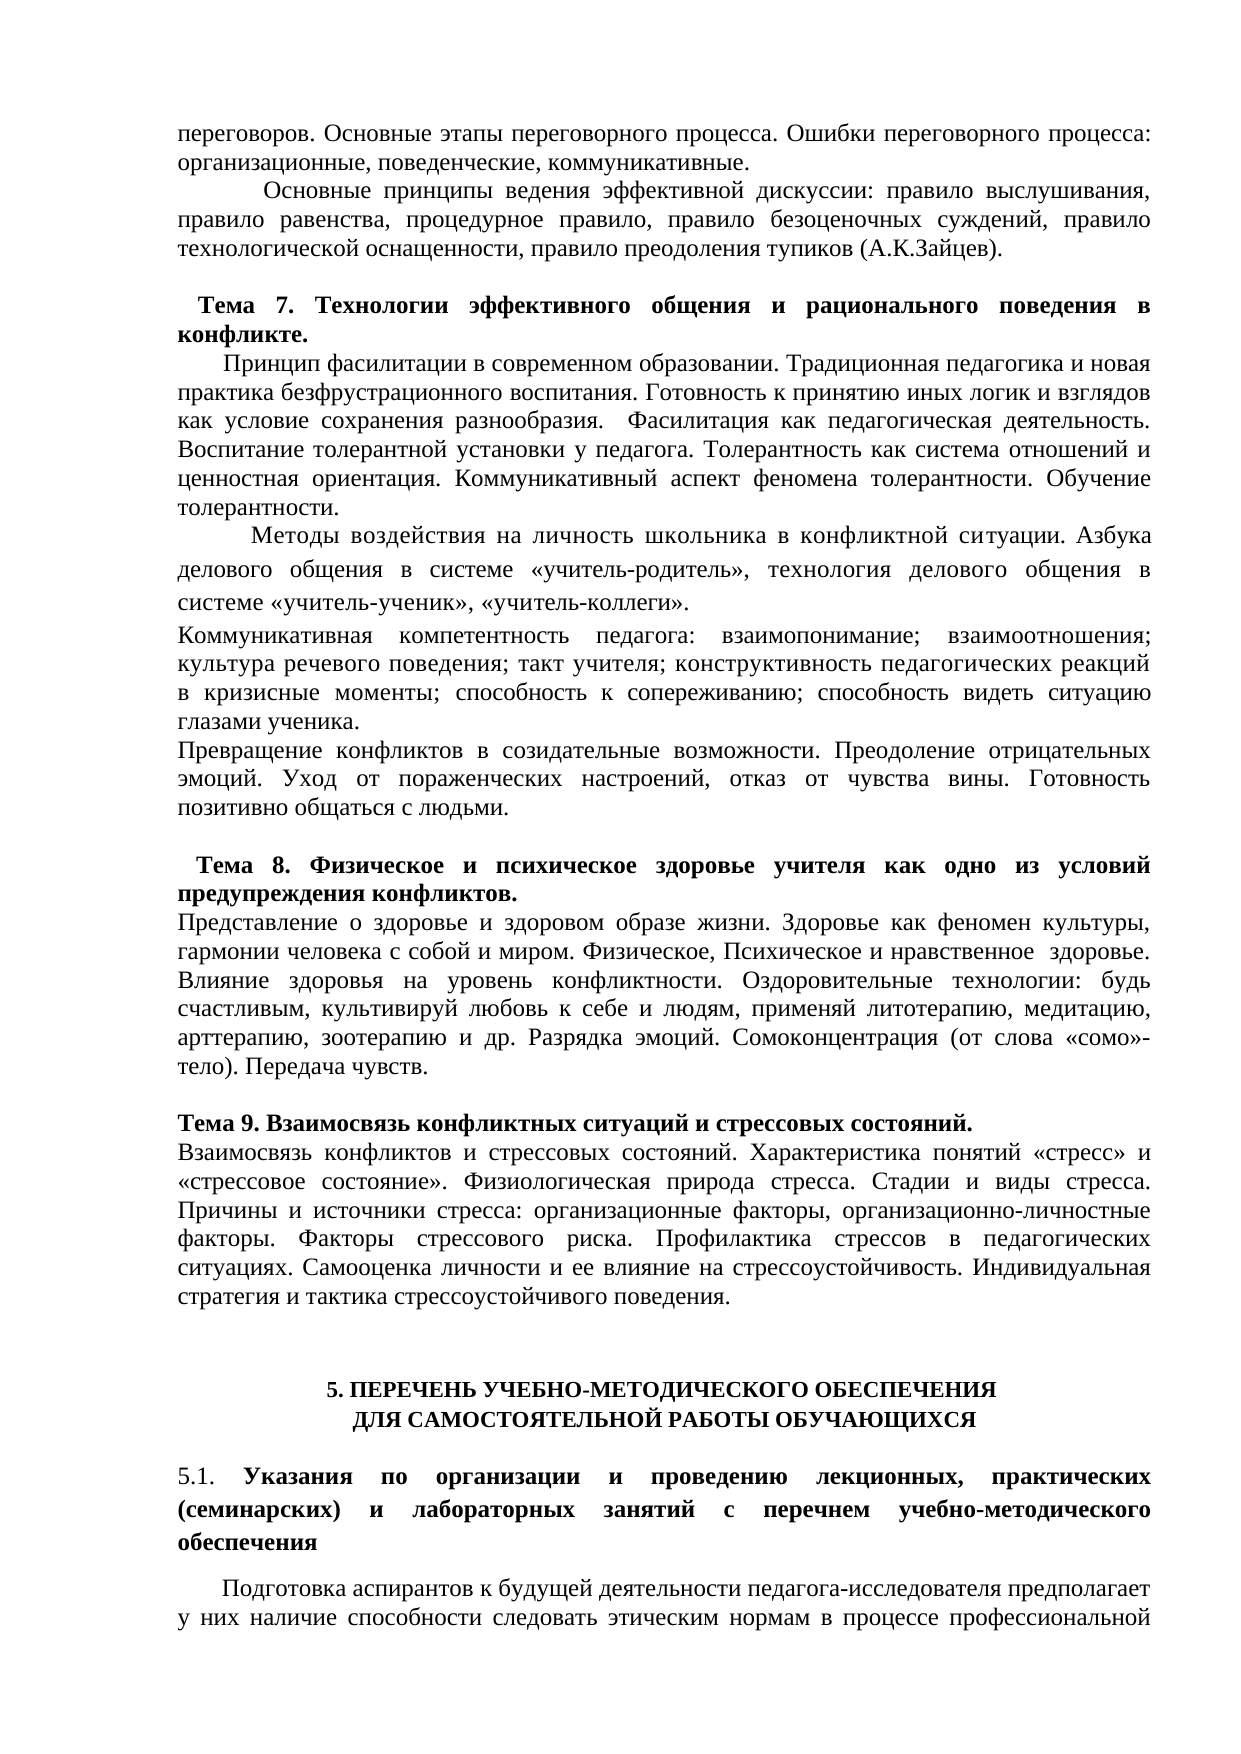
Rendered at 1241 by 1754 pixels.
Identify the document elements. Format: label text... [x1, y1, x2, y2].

text Коммуникативная компетентность педагога: взаимопонимание; взаимоотношения; культура речевого поведения; такт учителя; конструктивность педагогических реакций в кризисные моменты; способность к сопереживанию; способность видеть ситуацию глазами ученика. [177, 620, 1152, 735]
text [177, 1573, 1152, 1630]
text 5. ПЕРЕЧЕНЬ УЧЕБНО-МЕТОДИЧЕСКОГО ОБЕСПЕЧЕНИЯ ДЛЯ САМОСТОЯТЕЛЬНОЙ РАБОТЫ ОБУЧАЮЩИХСЯ [177, 1376, 1152, 1432]
text Методы воздействия на личность школьника в конфликтной ситуации. Азбука делового общения в системе «учитель-родитель», технология делового общения в системе «учитель-ученик», «учитель-коллеги». [177, 521, 1152, 615]
text Превращение конфликтов в созидательные возможности. Преодоление отрицательных эмоций. Уход от пораженческих настроений, отказ от чувства вины. Готовность позитивно общаться с людьми. [177, 735, 1152, 821]
text 5.1. Указания по организации и проведению лекционных, практических (семинарских) и лабораторных занятий с перечнем учебно-методического обеспечения [177, 1461, 1152, 1556]
text Представление о здоровье и здоровом образе жизни. Здоровье как феномен культуры, гармонии человека с собой и миром. Физическое, Психическое и нравственное здоровье. Влияние здоровья на уровень конфликтности. Оздоровительные технологии: будь счастливым, культивируй любовь к себе и людям, применяй литотерапию, медитацию, арттерапию, зоотерапию и др. Разрядка эмоций. Сомоконцентрация (от слова «сомо»- тело). Передача чувств. [177, 907, 1152, 1080]
text Тема 8. Физическое и психическое здоровье учителя как одно из условий предупреждения конфликтов. [177, 850, 1152, 907]
text Принцип фасилитации в современном образовании. Традиционная педагогика и новая практика безфрустрационного воспитания. Готовность к принятию иных логик и взглядов как условие сохранения разнообразия. Фасилитация как педагогическая деятельность. Воспитание толерантной установки у педагога. Толерантность как система отношений и ценностная ориентация. Коммуникативный аспект феномена толерантности. Обучение толерантности. [177, 348, 1152, 521]
text Взаимосвязь конфликтов и стрессовых состояний. Характеристика понятий «стресс» и «стрессовое состояние». Физиологическая природа стресса. Стадии и виды стресса. Причины и источники стресса: организационные факторы, организационно-личностные факторы. Факторы стрессового риска. Профилактика стрессов в педагогических ситуациях. Самооценка личности и ее влияние на стрессоустойчивость. Индивидуальная стратегия и тактика стрессоустойчивого поведения. [177, 1137, 1152, 1310]
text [177, 118, 1152, 176]
text Тема 9. Взаимосвязь конфликтных ситуаций и стрессовых состояний. [177, 1108, 1152, 1137]
text Тема 7. Технологии эффективного общения и рационального поведения в конфликте. [177, 291, 1152, 348]
text Основные принципы ведения эффективной дискуссии: правило выслушивания, правило равенства, процедурное правило, правило безоценочных суждений, правило технологической оснащенности, правило преодоления тупиков (А.К.Зайцев). [177, 176, 1152, 262]
